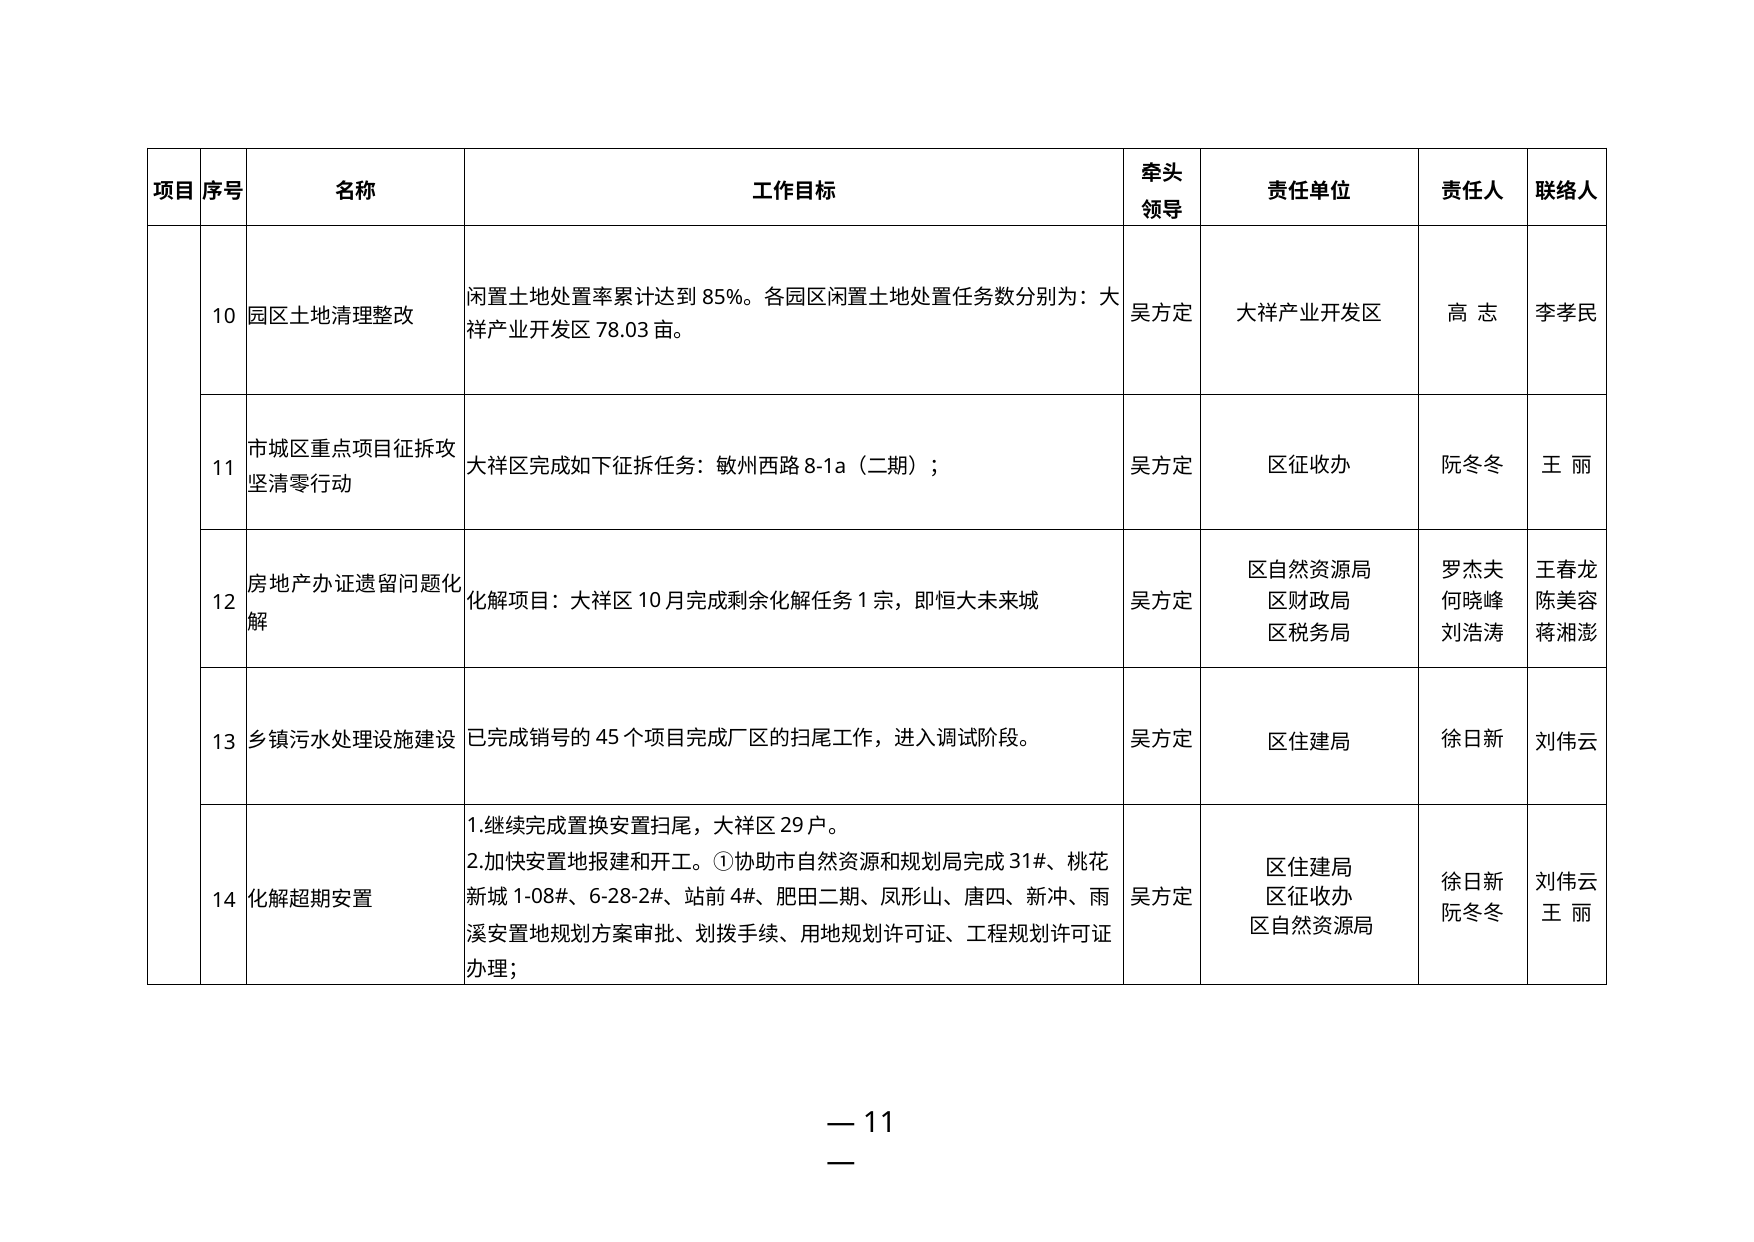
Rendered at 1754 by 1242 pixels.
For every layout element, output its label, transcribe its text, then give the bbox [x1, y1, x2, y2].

table_cell 1.继续完成置换安置扫尾，大祥区29户。 2.加快安置地报建和开工。①协助市自然资源和规划局完成31#、桃花新城1-08#、6-28-2#、站前4#、肥田二期、凤形山、唐四、新冲、雨溪安置地规划方案审批、划拨手续、用地规划许可证、工程规划许可证办理； [465, 805, 1123, 984]
table_cell 罗杰夫 何晓峰 刘浩涛 [1419, 530, 1527, 667]
table_cell 徐日新 阮冬冬 [1419, 805, 1527, 984]
table_cell 吴方定 [1124, 395, 1200, 529]
table_cell 10 [201, 226, 246, 394]
table_cell 刘伟云 [1528, 668, 1606, 804]
table_cell 大祥区完成如下征拆任务：敏州西路8-1a（二期）； [465, 395, 1123, 529]
table_cell 区征收办 [1201, 395, 1418, 529]
table_cell 吴方定 [1124, 530, 1200, 667]
table_header 序号 [201, 149, 246, 225]
table_cell 刘伟云王 丽 [1528, 805, 1606, 984]
table_cell 已完成销号的45个项目完成厂区的扫尾工作，进入调试阶段。 [465, 668, 1123, 804]
table_cell 11 [201, 395, 246, 529]
table_cell 李孝民 [1528, 226, 1606, 394]
table_header 责任单位 [1201, 149, 1418, 225]
table_cell 12 [201, 530, 246, 667]
table_cell 区住建局 区征收办 区自然资源局 [1201, 805, 1418, 984]
table_cell 园区土地清理整改 [247, 226, 464, 394]
table_header 工作目标 [465, 149, 1123, 225]
table_cell 高 志 [1419, 226, 1527, 394]
table_cell 吴方定 [1124, 805, 1200, 984]
table_cell 区住建局 [1201, 668, 1418, 804]
table_cell 王 丽 [1528, 395, 1606, 529]
table_cell 吴方定 [1124, 668, 1200, 804]
table_header 名称 [247, 149, 464, 225]
table_header 责任人 [1419, 149, 1527, 225]
table_cell 化解超期安置 [247, 805, 464, 984]
table_header 联络人 [1528, 149, 1606, 225]
table_cell 房地产办证遗留问题化解 [247, 530, 464, 667]
table_cell 13 [201, 668, 246, 804]
table_cell 乡镇污水处理设施建设 [247, 668, 464, 804]
table_header 牵头 领导 [1124, 149, 1200, 225]
table_cell 14 [201, 805, 246, 984]
table_cell 闲置土地处置率累计达到85%。各园区闲置土地处置任务数分别为：大祥产业开发区78.03亩。 [465, 226, 1123, 394]
table_cell 大祥产业开发区 [1201, 226, 1418, 394]
table_header 项目 [148, 149, 200, 225]
table_cell 市城区重点项目征拆攻坚清零行动 [247, 395, 464, 529]
table_cell 区自然资源局 区财政局 区税务局 [1201, 530, 1418, 667]
table_cell 吴方定 [1124, 226, 1200, 394]
table_cell 徐日新 [1419, 668, 1527, 804]
table_cell 化解项目：大祥区10月完成剩余化解任务1宗，即恒大未来城 [465, 530, 1123, 667]
table_cell 阮冬冬 [1419, 395, 1527, 529]
table_cell 王春龙陈美容蒋湘澎 [1528, 530, 1606, 667]
